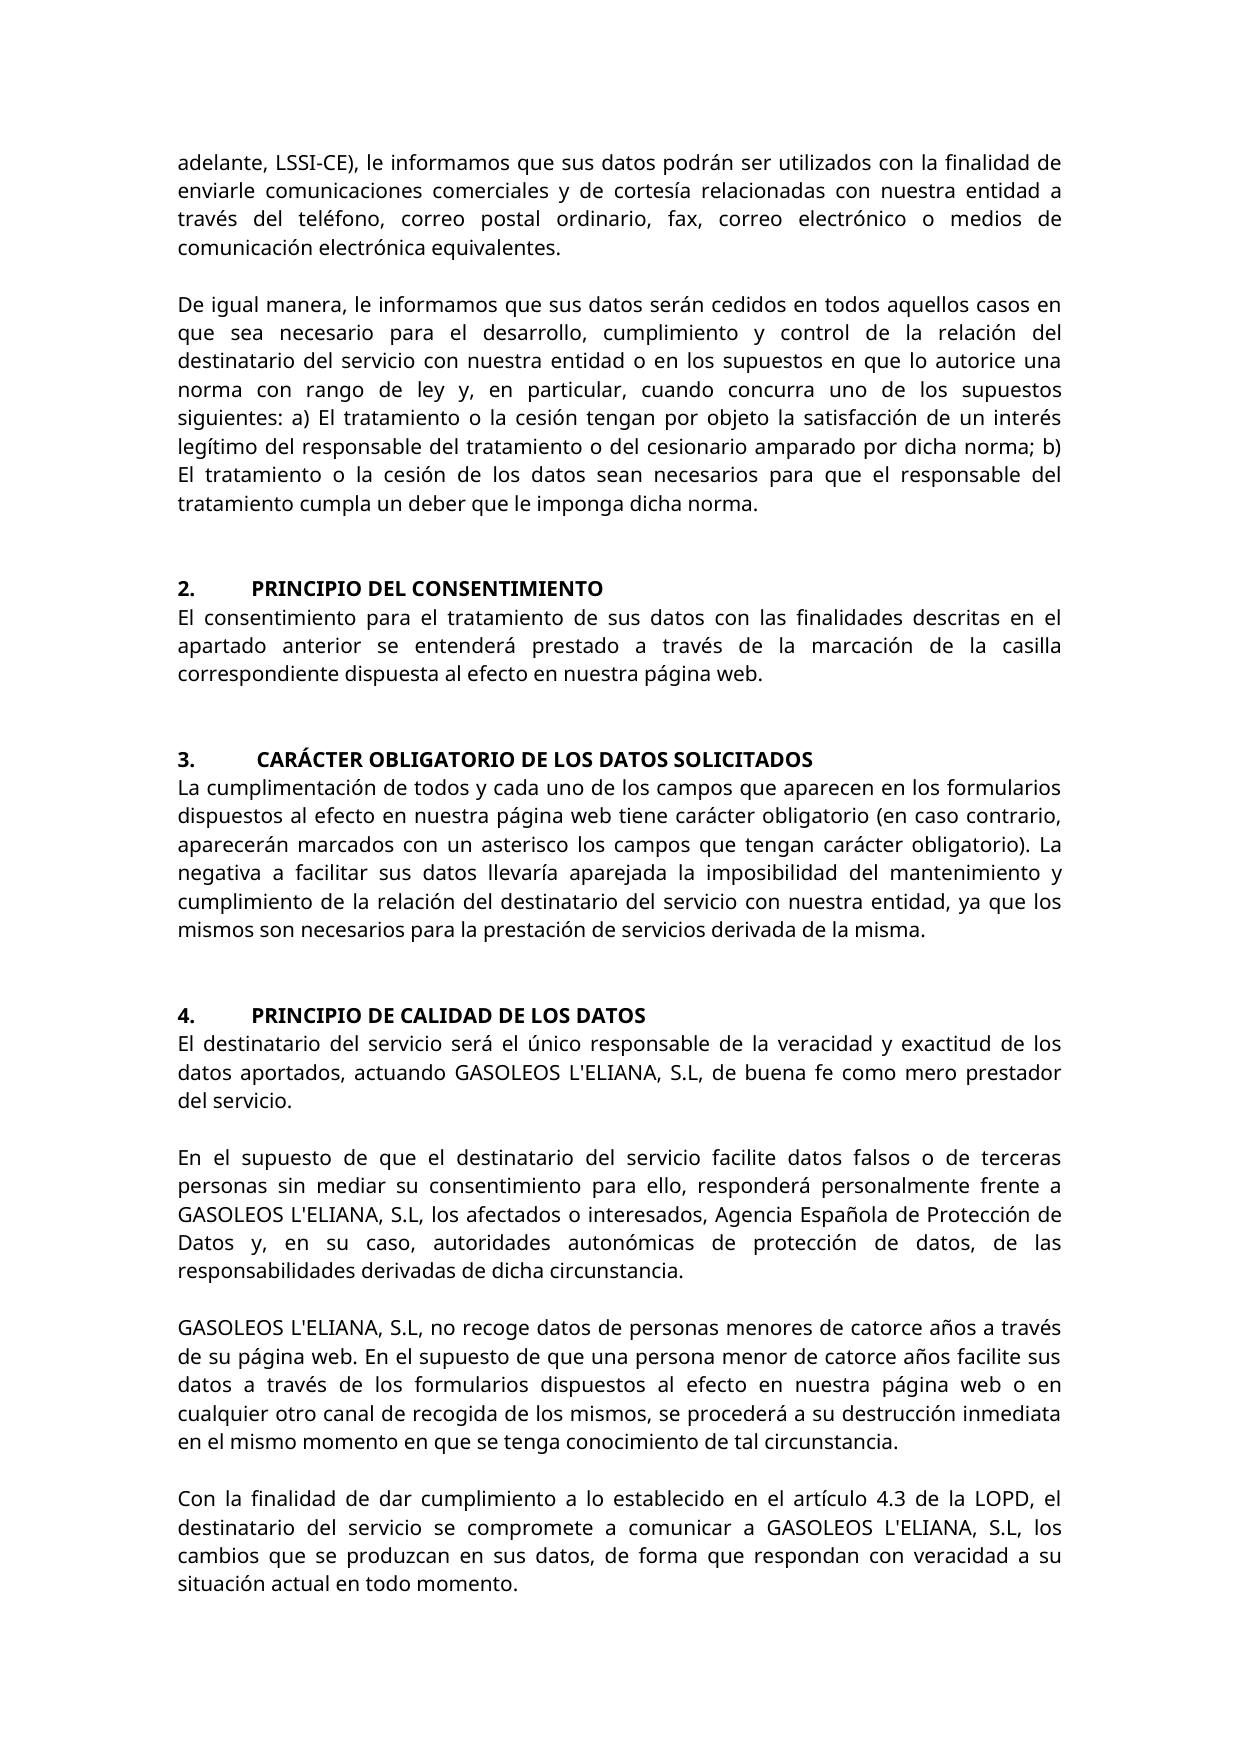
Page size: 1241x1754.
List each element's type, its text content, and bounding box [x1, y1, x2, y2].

text De igual manera, le informamos que sus datos serán cedidos en todos aquellos casos en que sea necesario para el desarrollo, cumplimiento y control de la relación del destinatario del servicio con nuestra entidad o en los supuestos en que lo autorice una norma con rango de ley y, en particular, cuando concurra uno de los supuestos siguientes: a) El tratamiento o la cesión tengan por objeto la satisfacción de un interés legítimo del responsable del tratamiento o del cesionario amparado por dicha norma; b) El tratamiento o la cesión de los datos sean necesarios para que el responsable del tratamiento cumpla un deber que le imponga dicha norma. [177, 290, 1063, 517]
text En el supuesto de que el destinatario del servicio facilite datos falsos o de terceras personas sin mediar su consentimiento para ello, responderá personalmente frente a GASOLEOS L'ELIANA, S.L, los afectados o interesados, Agencia Española de Protección de Datos y, en su caso, autoridades autonómicas de protección de datos, de las responsabilidades derivadas de dicha circunstancia. [177, 1143, 1063, 1285]
text El consentimiento para el tratamiento de sus datos con las finalidades descritas en el apartado anterior se entenderá prestado a través de la marcación de la casilla correspondiente dispuesta al efecto en nuestra página web. [177, 603, 1063, 688]
text 3. CARÁCTER OBLIGATORIO DE LOS DATOS SOLICITADOS [177, 745, 1063, 773]
text GASOLEOS L'ELIANA, S.L, no recoge datos de personas menores de catorce años a través de su página web. En el supuesto de que una persona menor de catorce años facilite sus datos a través de los formularios dispuestos al efecto en nuestra página web o en cualquier otro canal de recogida de los mismos, se procederá a su destrucción inmediata en el mismo momento en que se tenga conocimiento de tal circunstancia. [177, 1313, 1063, 1456]
text 2. PRINCIPIO DEL CONSENTIMIENTO [177, 574, 1063, 603]
text 4. PRINCIPIO DE CALIDAD DE LOS DATOS [177, 1001, 1063, 1029]
text El destinatario del servicio será el único responsable de la veracidad y exactitud de los datos aportados, actuando GASOLEOS L'ELIANA, S.L, de buena fe como mero prestador del servicio. [177, 1029, 1063, 1114]
text Con la finalidad de dar cumplimiento a lo establecido en el artículo 4.3 de la LOPD, el destinatario del servicio se compromete a comunicar a GASOLEOS L'ELIANA, S.L, los cambios que se produzcan en sus datos, de forma que respondan con veracidad a su situación actual en todo momento. [177, 1484, 1063, 1598]
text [177, 148, 1063, 261]
text La cumplimentación de todos y cada uno de los campos que aparecen en los formularios dispuestos al efecto en nuestra página web tiene carácter obligatorio (en caso contrario, aparecerán marcados con un asterisco los campos que tengan carácter obligatorio). La negativa a facilitar sus datos llevaría aparejada la imposibilidad del mantenimiento y cumplimiento de la relación del destinatario del servicio con nuestra entidad, ya que los mismos son necesarios para la prestación de servicios derivada de la misma. [177, 773, 1063, 944]
